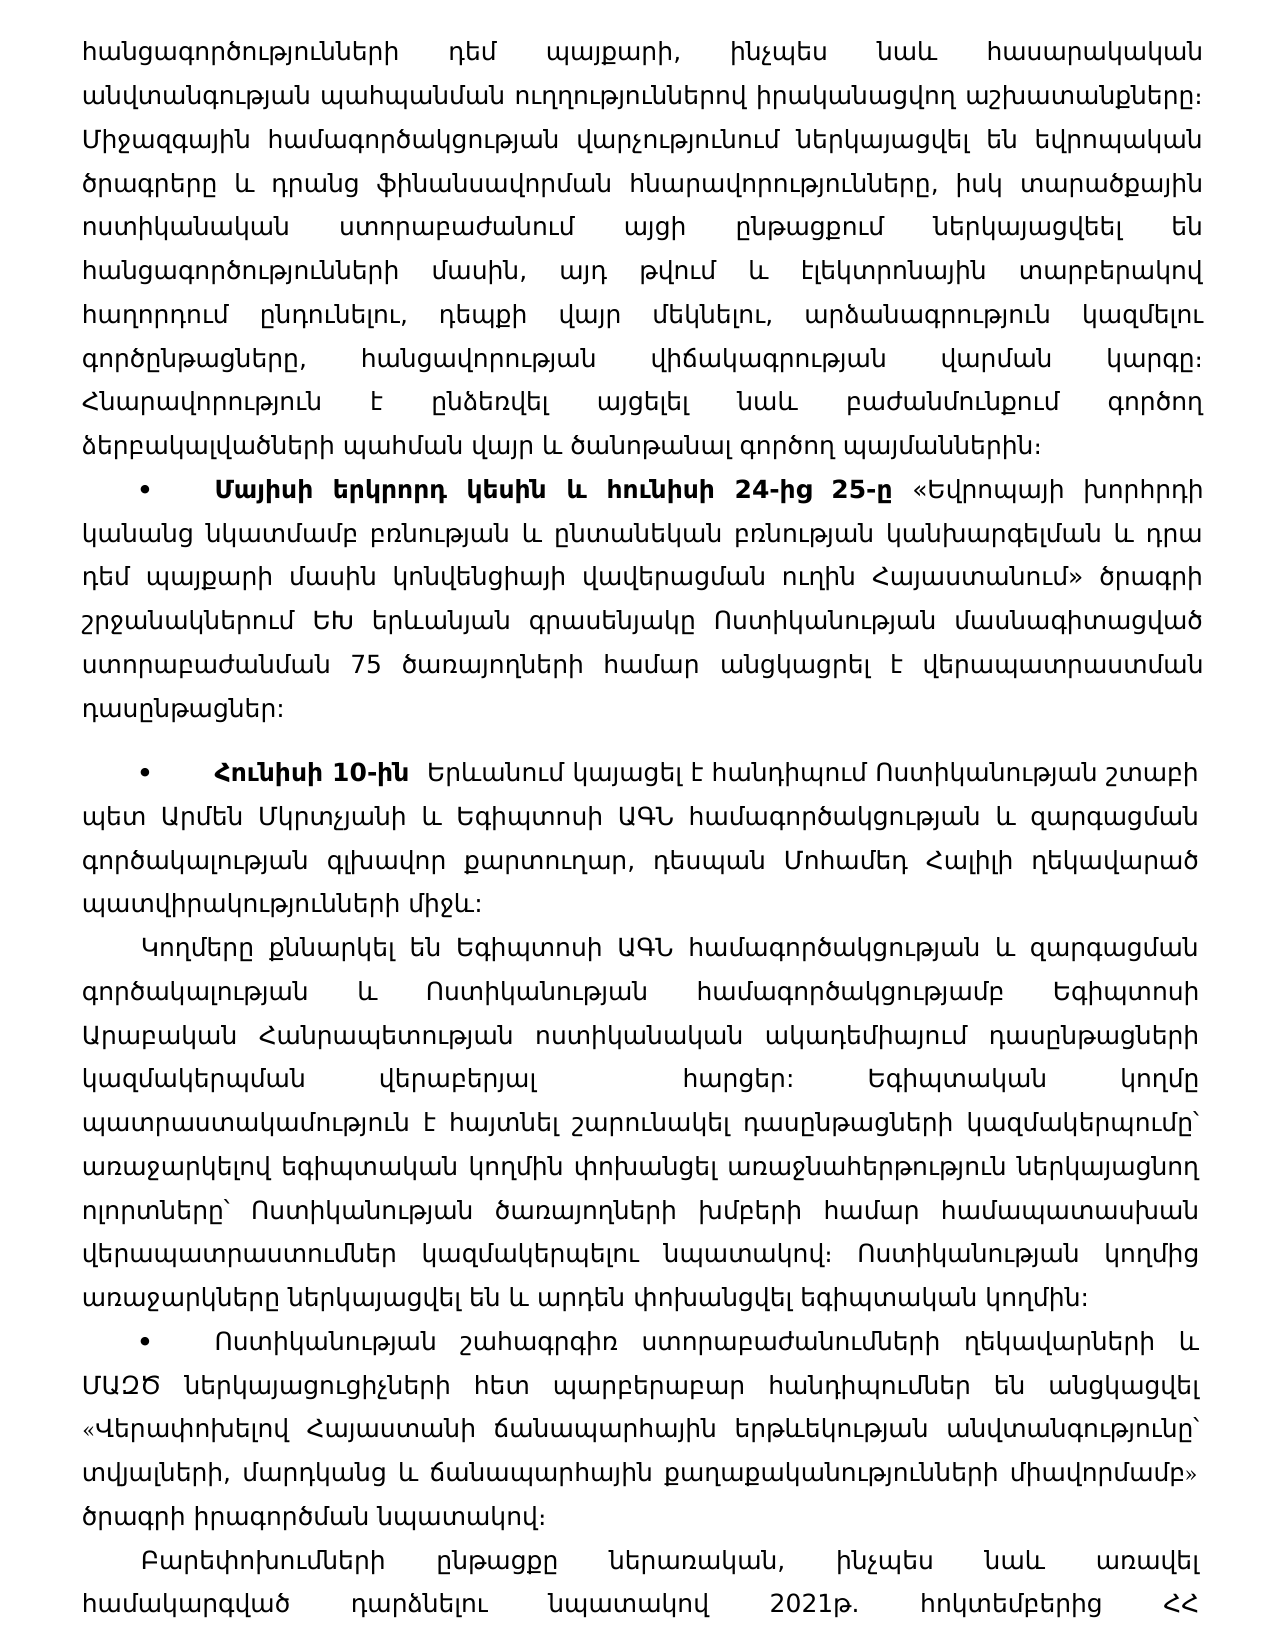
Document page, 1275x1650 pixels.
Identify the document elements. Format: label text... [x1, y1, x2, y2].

list Ոստիկանության շահագրգիռ ստորաբաժանումների ղեկավարների և ՄԱԶԾ ներկայացուցիչների հետ պարբերաբար հանդիպումներ են անցկացվել Վերափոխելով Հայաստանի ճանապարհային երթևեկության անվտանգությունը՝ տվյալների, մարդկանց և ճանապարհային քաղաքականությունների միավորմամբ ծրագրի իրագործման նպատակով։ [82, 1327, 1200, 1531]
list Հունիսի 10-ին Երևանում կայացել է հանդիպում Ոստիկանության շտաբի պետ Արմեն Մկրտչյանի և Եգիպտոսի ԱԳՆ համագործակցության և զարգացման գործակալության գլխավոր քարտուղար, դեսպան Մոհամեդ Հալիլի ղեկավարած պատվիրակությունների միջև: [82, 758, 1200, 919]
list Կողմերը քննարկել են Եգիպտոսի ԱԳՆ համագործակցության և զարգացման գործակալության և Ոստիկանության համագործակցությամբ Եգիպտոսի Արաբական Հանրապետության ոստիկանական ակադեմիայում դասընթացների կազմակերպման վերաբերյալ հարցեր: Եգիպտական կողմը պատրաստակամություն է հայտնել շարունակել դասընթացների կազմակերպումը՝ առաջարկելով եգիպտական կողմին փոխանցել առաջնահերթություն ներկայացնող ոլորտները՝ Ոստիկանության ծառայողների խմբերի համար համապատասխան վերապատրաստումներ կազմակերպելու նպատակով։ Ոստիկանության կողմից առաջարկները ներկայացվել են և արդեն փոխանցվել եգիպտական կողմին: [82, 933, 1200, 1312]
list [82, 37, 1204, 460]
list Մայիսի երկրորդ կեսին և հունիսի 24-ից 25-ը «Եվրոպայի խորհրդի կանանց նկատմամբ բռնության և ընտանեկան բռնության կանխարգելման և դրա դեմ պայքարի մասին կոնվենցիայի վավերացման ուղին Հայաստանում» ծրագրի շրջանակներում ԵԽ երևանյան գրասենյակը Ոստիկանության մասնագիտացված ստորաբաժանման 75 ծառայողների համար անցկացրել է վերապատրաստման դասընթացներ: [82, 475, 1204, 723]
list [82, 1546, 1200, 1619]
